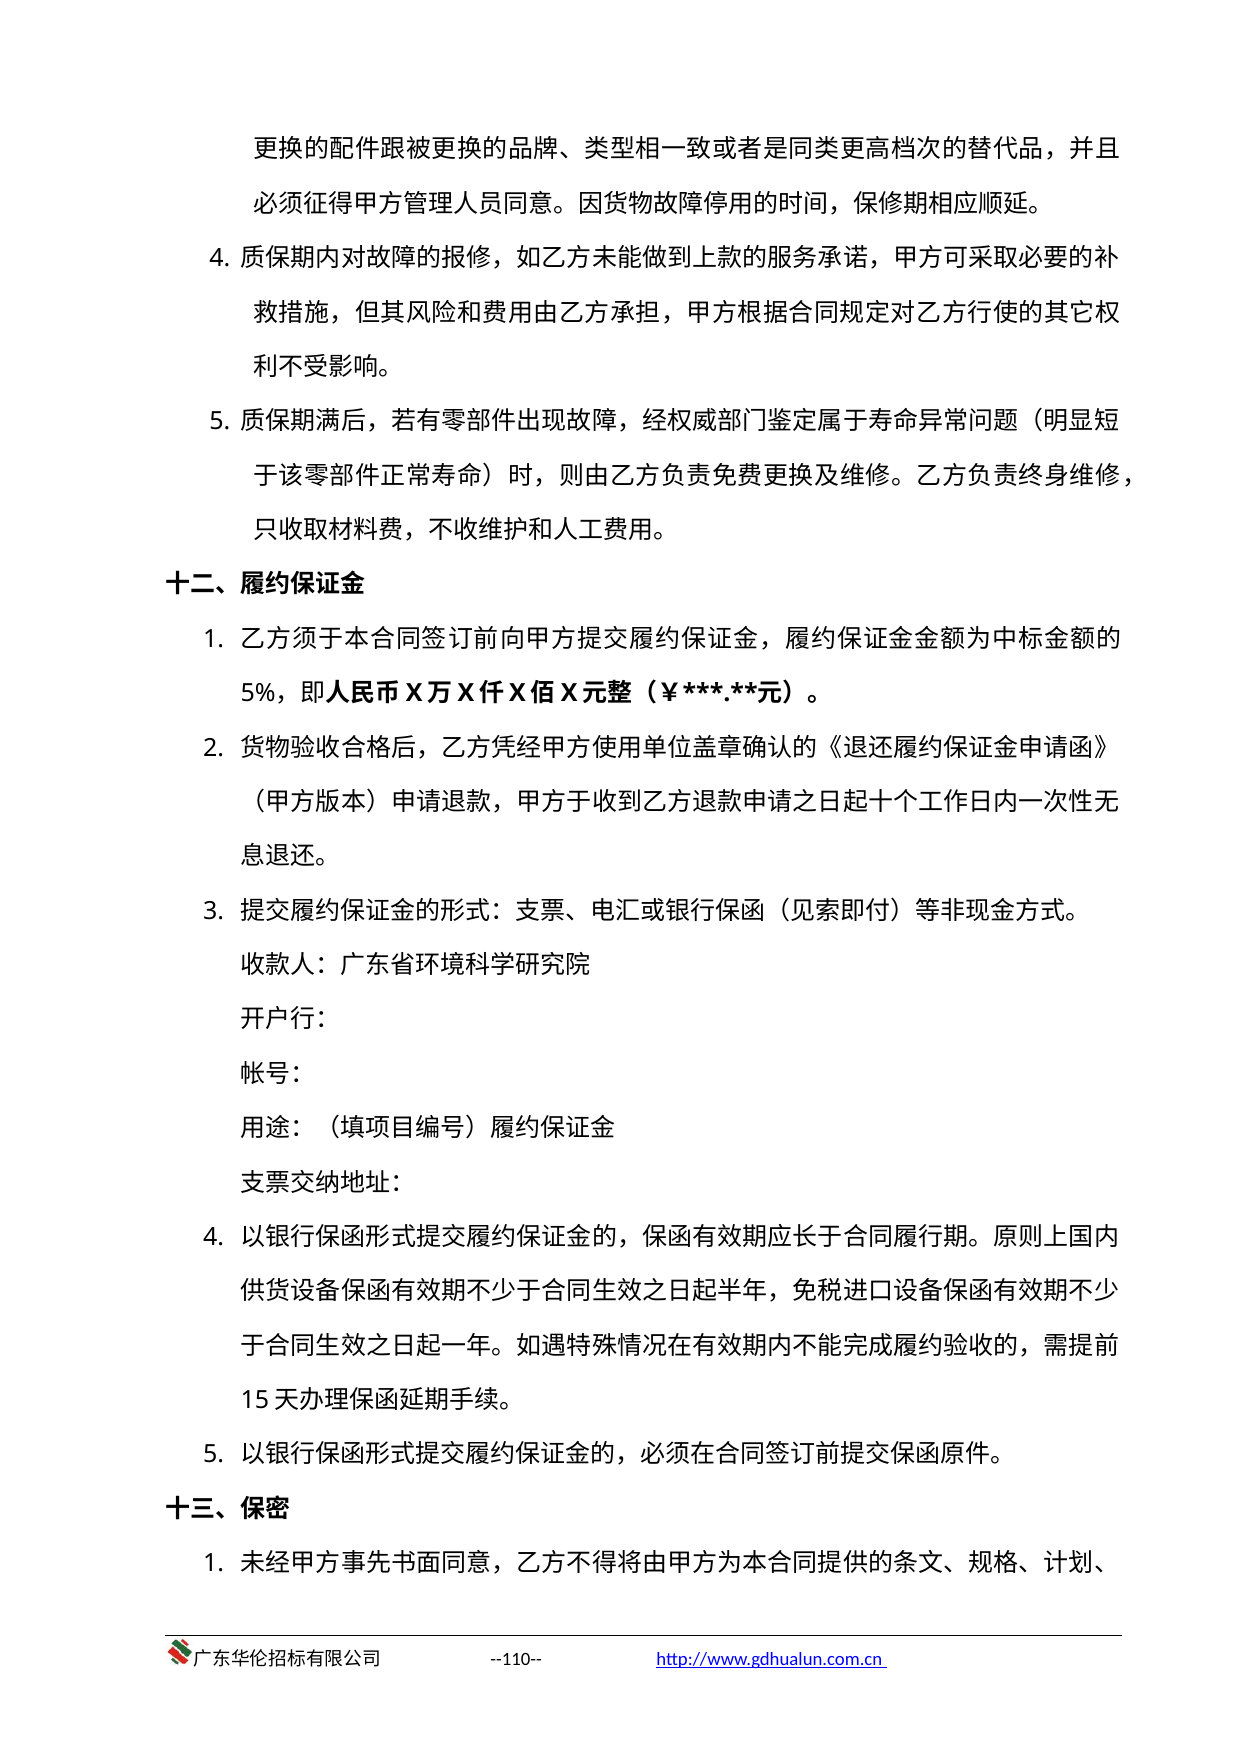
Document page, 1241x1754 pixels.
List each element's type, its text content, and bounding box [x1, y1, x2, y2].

list 乙方须于本合同签订前向甲方提交履约保证金，履约保证金金额为中标金额的5%，即人民币X万X仟X佰X元整（￥***.**元）。 [203, 618, 1122, 709]
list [209, 129, 1122, 219]
list 货物验收合格后，乙方凭经甲方使用单位盖章确认的《退还履约保证金申请函》（甲方版本）申请退款，甲方于收到乙方退款申请之日起十个工作日内一次性无息退还。 [203, 727, 1122, 872]
list 质保期满后，若有零部件出现故障，经权威部门鉴定属于寿命异常问题（明显短于该零部件正常寿命）时，则由乙方负责免费更换及维修。乙方负责终身维修，只收取材料费，不收维护和人工费用。 [209, 401, 1122, 546]
picture [165, 1637, 194, 1666]
text 十三、保密 [165, 1488, 1122, 1524]
text 支票交纳地址： [240, 1162, 1122, 1198]
text 帐号： [240, 1053, 1122, 1089]
list 以银行保函形式提交履约保证金的，保函有效期应长于合同履行期。原则上国内供货设备保函有效期不少于合同生效之日起半年，免税进口设备保函有效期不少于合同生效之日起一年。如遇特殊情况在有效期内不能完成履约验收的，需提前15天办理保函延期手续。 [203, 1216, 1122, 1416]
text 开户行： [240, 999, 1122, 1035]
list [203, 1543, 1122, 1579]
text 收款人：广东省环境科学研究院 [240, 944, 1122, 981]
list 提交履约保证金的形式：支票、电汇或银行保函（见索即付）等非现金方式。 [203, 890, 1122, 926]
list 质保期内对故障的报修，如乙方未能做到上款的服务承诺，甲方可采取必要的补救措施，但其风险和费用由乙方承担，甲方根据合同规定对乙方行使的其它权利不受影响。 [209, 238, 1122, 383]
list 以银行保函形式提交履约保证金的，必须在合同签订前提交保函原件。 [203, 1434, 1122, 1470]
text 十二、履约保证金 [165, 564, 1122, 600]
text 用途：（填项目编号）履约保证金 [240, 1108, 1122, 1144]
